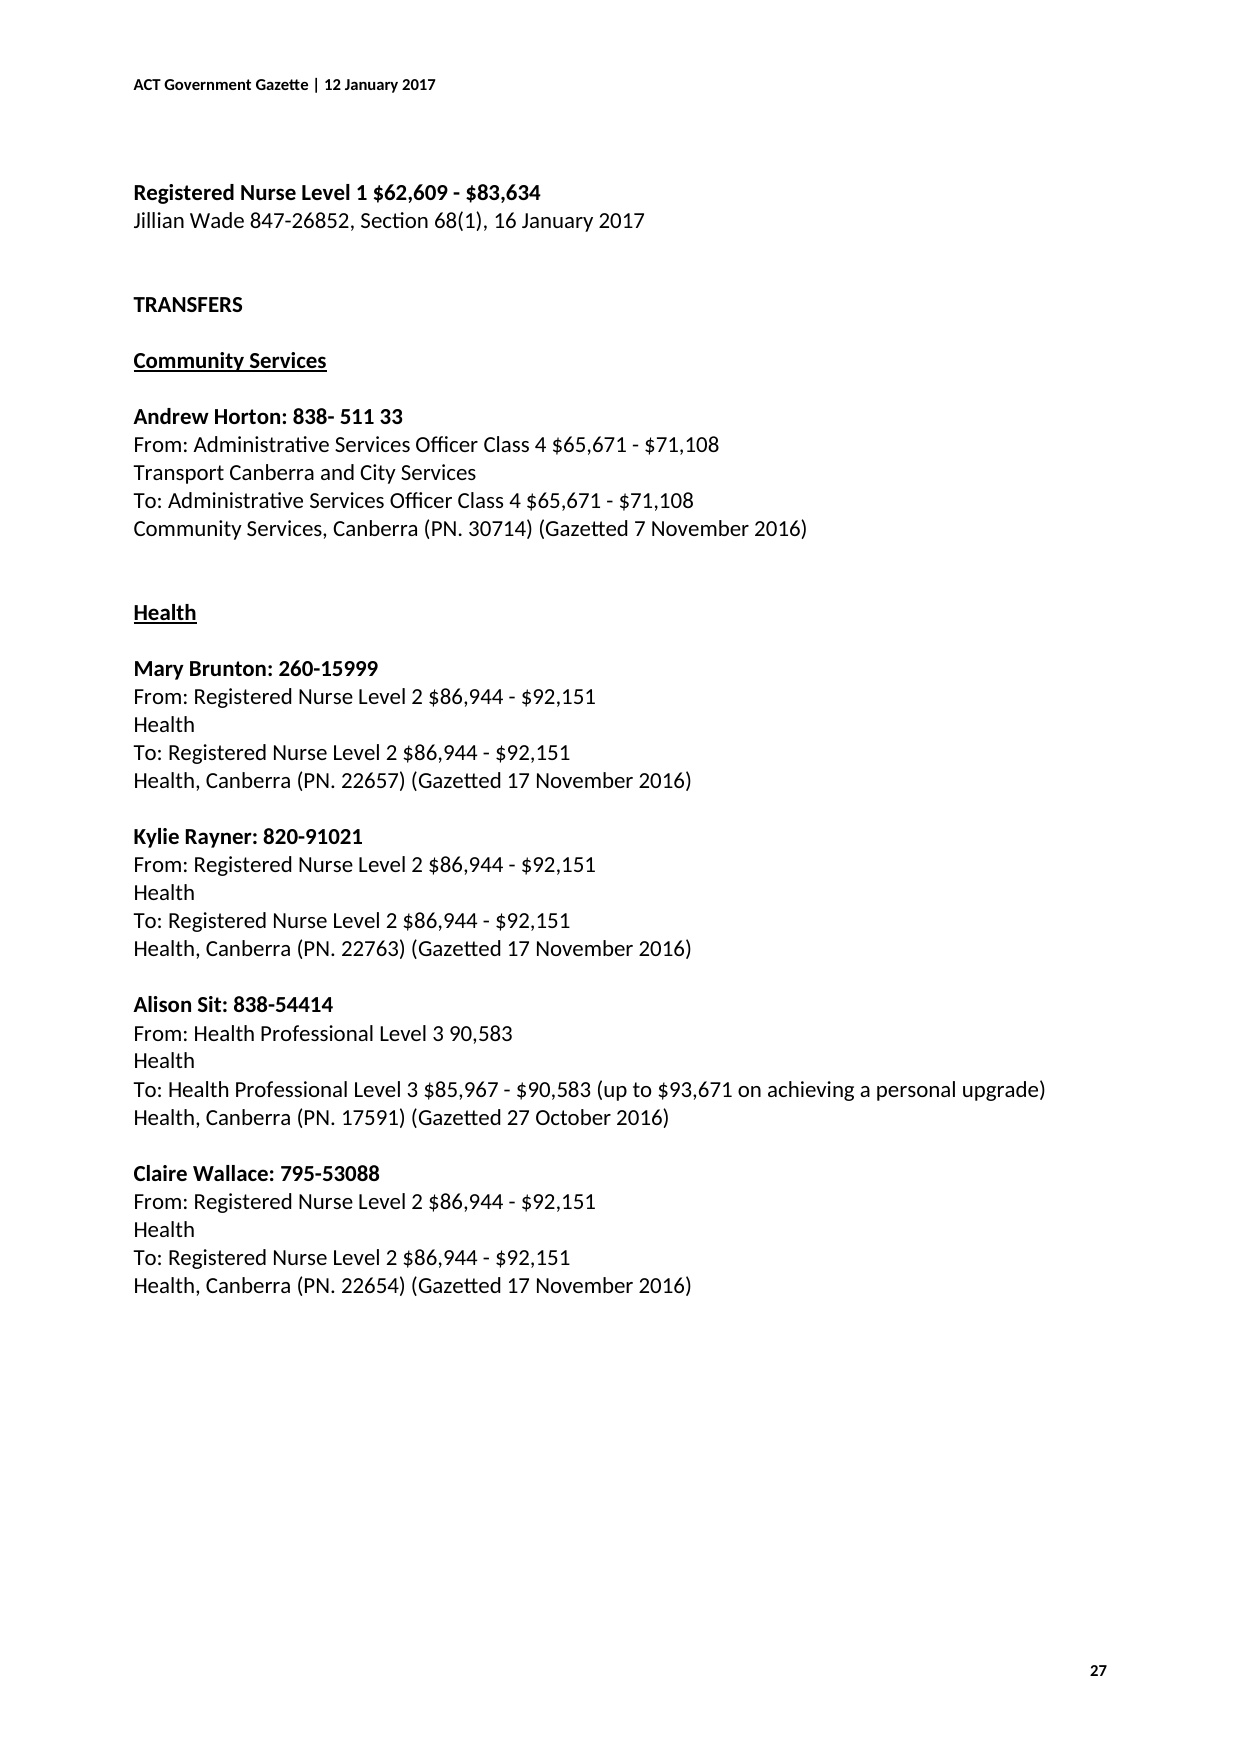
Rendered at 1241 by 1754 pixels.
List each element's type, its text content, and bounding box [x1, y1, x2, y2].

text Jillian Wade 847-26852, Section 68(1), 16 January 2017 [133, 206, 1107, 234]
text To: Registered Nurse Level 2 $86,944 - $92,151 [133, 738, 1107, 766]
text Health [133, 1215, 1107, 1243]
text From: Health Professional Level 3 90,583 [133, 1019, 1107, 1047]
text To: Administrative Services Officer Class 4 $65,671 - $71,108 [133, 486, 1107, 514]
subtitle Community Services [133, 346, 1107, 374]
text From: Administrative Services Officer Class 4 $65,671 - $71,108 [133, 430, 1107, 458]
text Andrew Horton: 838- 511 33 [133, 402, 1107, 430]
subtitle Health [133, 598, 1107, 626]
text Health, Canberra (PN. 22657) (Gazetted 17 November 2016) [133, 766, 1107, 794]
text Health, Canberra (PN. 17591) (Gazetted 27 October 2016) [133, 1103, 1107, 1131]
text Health, Canberra (PN. 22763) (Gazetted 17 November 2016) [133, 934, 1107, 963]
text From: Registered Nurse Level 2 $86,944 - $92,151 [133, 1187, 1107, 1215]
text Registered Nurse Level 1 $62,609 - $83,634 [133, 178, 1107, 206]
text Health, Canberra (PN. 22654) (Gazetted 17 November 2016) [133, 1271, 1107, 1299]
text Health [133, 1047, 1107, 1075]
text Health [133, 878, 1107, 907]
text To: Registered Nurse Level 2 $86,944 - $92,151 [133, 1243, 1107, 1271]
text Claire Wallace: 795-53088 [133, 1159, 1107, 1187]
text To: Registered Nurse Level 2 $86,944 - $92,151 [133, 907, 1107, 934]
text Kylie Rayner: 820-91021 [133, 822, 1107, 851]
text Community Services, Canberra (PN. 30714) (Gazetted 7 November 2016) [133, 514, 1107, 542]
subtitle TRANSFERS [133, 290, 1107, 318]
text From: Registered Nurse Level 2 $86,944 - $92,151 [133, 682, 1107, 710]
text To: Health Professional Level 3 $85,967 - $90,583 (up to $93,671 on achieving a personal upgrade) [133, 1075, 1107, 1103]
text Transport Canberra and City Services [133, 458, 1107, 486]
text Mary Brunton: 260-15999 [133, 654, 1107, 682]
text Alison Sit: 838-54414 [133, 991, 1107, 1019]
text Health [133, 710, 1107, 738]
text From: Registered Nurse Level 2 $86,944 - $92,151 [133, 851, 1107, 878]
